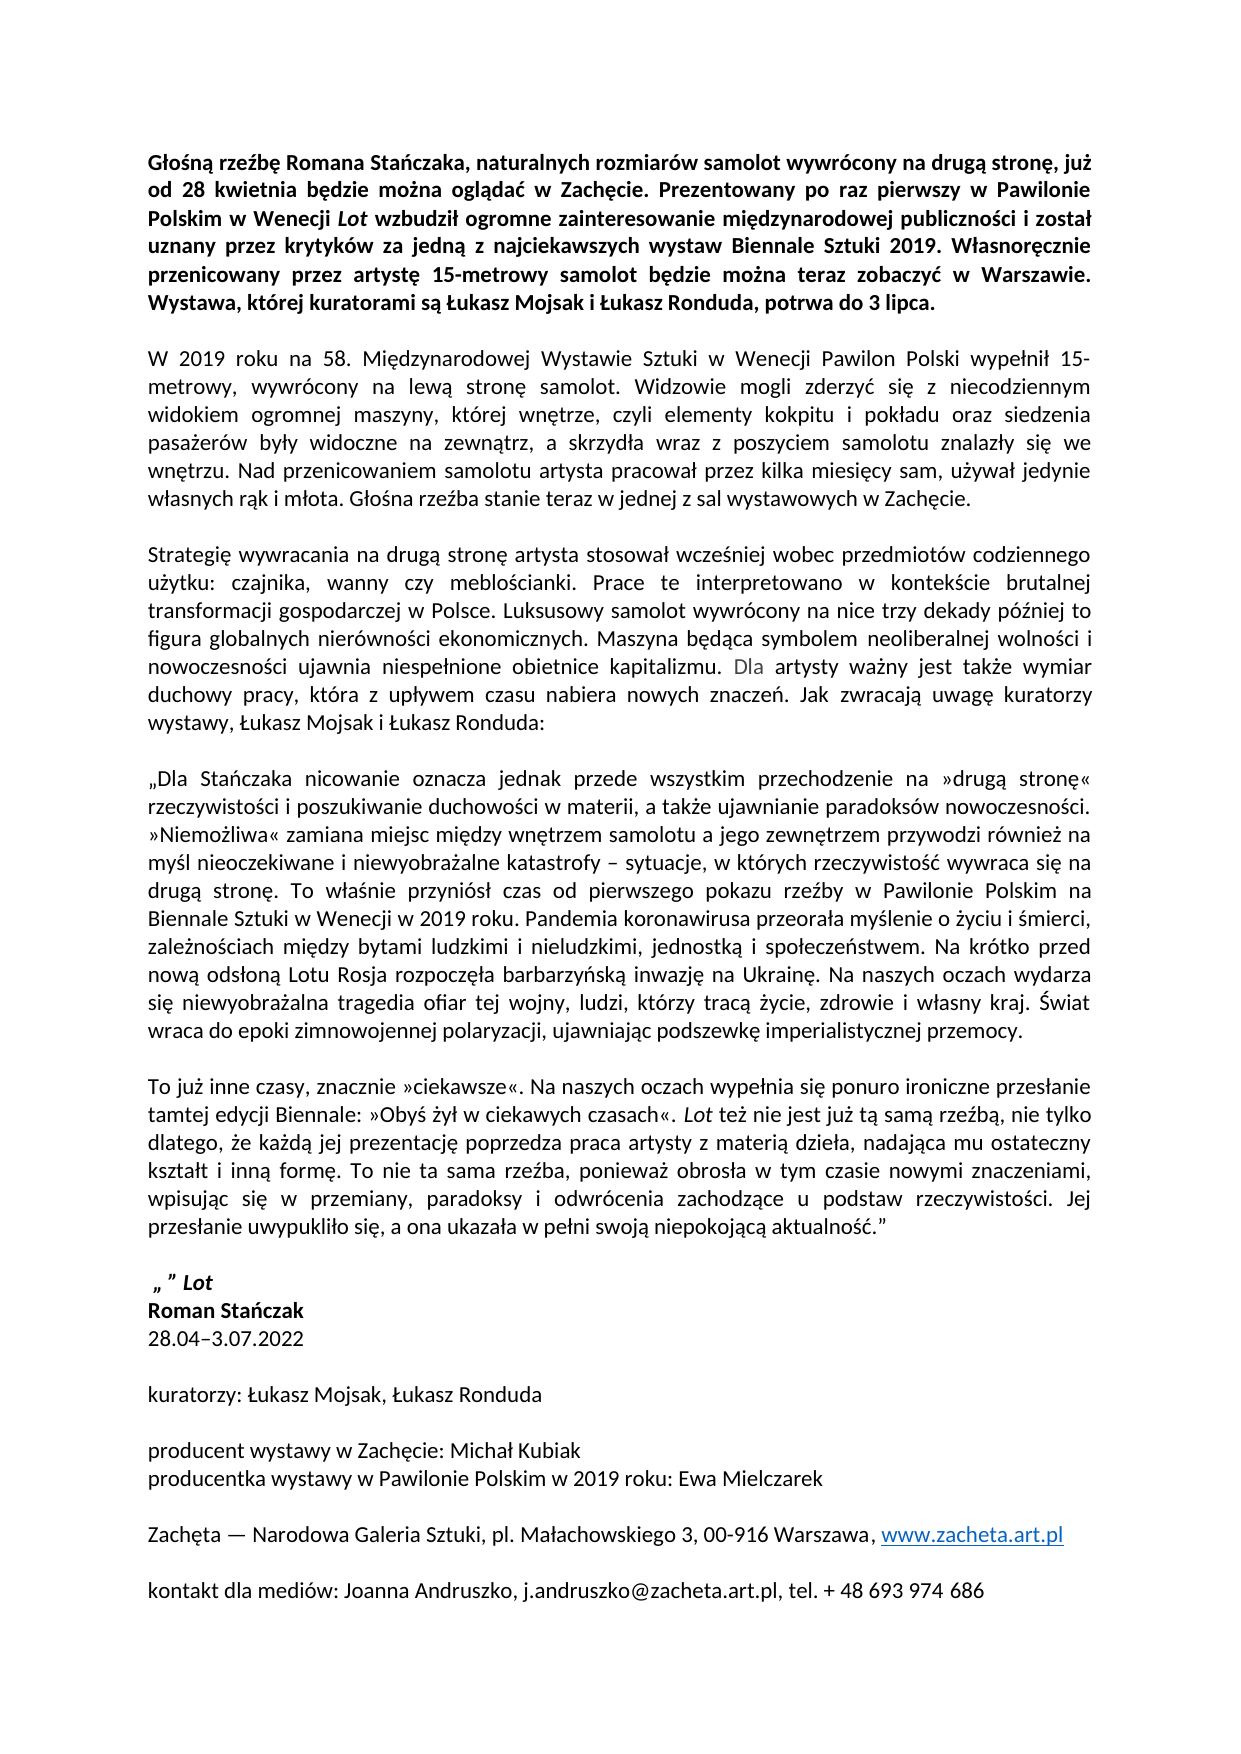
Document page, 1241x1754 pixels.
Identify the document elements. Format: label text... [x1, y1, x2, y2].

text Zachęta — Narodowa Galeria Sztuki, pl. Małachowskiego 3, 00-916 Warszawa, www.zacheta.art.pl [148, 1521, 1093, 1549]
text kuratorzy: Łukasz Mojsak, Łukasz Ronduda [148, 1381, 1093, 1408]
text Głośną rzeźbę Romana Stańczaka, naturalnych rozmiarów samolot wywrócony na drugą stronę, już od 28 kwietnia będzie można oglądać w Zachęcie. Prezentowany po raz pierwszy w Pawilonie Polskim w Wenecji Lot wzbudził ogromne zainteresowanie międzynarodowej publiczności i został uznany przez krytyków za jedną z najciekawszych wystaw Biennale Sztuki 2019. Własnoręcznie przenicowany przez artystę 15-metrowy samolot będzie można teraz zobaczyć w Warszawie. Wystawa, której kuratorami są Łukasz Mojsak i Łukasz Ronduda, potrwa do 3 lipca. [148, 148, 1093, 316]
text 28.04–3.07.2022 [148, 1324, 1093, 1352]
text kontakt dla mediów: Joanna Andruszko, j.andruszko@zacheta.art.pl, tel. + 48 693 974 686 [148, 1577, 1093, 1605]
text To już inne czasy, znacznie »ciekawsze«. Na naszych oczach wypełnia się ponuro ironiczne przesłanie tamtej edycji Biennale: »Obyś żył w ciekawych czasach«. Lot też nie jest już tą samą rzeźbą, nie tylko dlatego, że każdą jej prezentację poprzedza praca artysty z materią dzieła, nadająca mu ostateczny kształt i inną formę. To nie ta sama rzeźba, ponieważ obrosła w tym czasie nowymi znaczeniami, wpisując się w przemiany, paradoksy i odwrócenia zachodzące u podstaw rzeczywistości. Jej przesłanie uwypukliło się, a ona ukazała w pełni swoją niepokojącą aktualność.” [148, 1072, 1093, 1240]
text „ ” Lot [148, 1268, 1093, 1296]
text W 2019 roku na 58. Międzynarodowej Wystawie Sztuki w Wenecji Pawilon Polski wypełnił 15-metrowy, wywrócony na lewą stronę samolot. Widzowie mogli zderzyć się z niecodziennym widokiem ogromnej maszyny, której wnętrze, czyli elementy kokpitu i pokładu oraz siedzenia pasażerów były widoczne na zewnątrz, a skrzydła wraz z poszyciem samolotu znalazły się we wnętrzu. Nad przenicowaniem samolotu artysta pracował przez kilka miesięcy sam, używał jedynie własnych rąk i młota. Głośna rzeźba stanie teraz w jednej z sal wystawowych w Zachęcie. [148, 344, 1093, 512]
text Strategię wywracania na drugą stronę artysta stosował wcześniej wobec przedmiotów codziennego użytku: czajnika, wanny czy meblościanki. Prace te interpretowano w kontekście brutalnej transformacji gospodarczej w Polsce. Luksusowy samolot wywrócony na nice trzy dekady później to figura globalnych nierówności ekonomicznych. Maszyna będąca symbolem neoliberalnej wolności i nowoczesności ujawnia niespełnione obietnice kapitalizmu. Dla artysty ważny jest także wymiar duchowy pracy, która z upływem czasu nabiera nowych znaczeń. Jak zwracają uwagę kuratorzy wystawy, Łukasz Mojsak i Łukasz Ronduda: [148, 540, 1093, 736]
text producent wystawy w Zachęcie: Michał Kubiak [148, 1437, 1093, 1464]
text „Dla Stańczaka nicowanie oznacza jednak przede wszystkim przechodzenie na »drugą stronę« rzeczywistości i poszukiwanie duchowości w materii, a także ujawnianie paradoksów nowoczesności. »Niemożliwa« zamiana miejsc między wnętrzem samolotu a jego zewnętrzem przywodzi również na myśl nieoczekiwane i niewyobrażalne katastrofy – sytuacje, w których rzeczywistość wywraca się na drugą stronę. To właśnie przyniósł czas od pierwszego pokazu rzeźby w Pawilonie Polskim na Biennale Sztuki w Wenecji w 2019 roku. Pandemia koronawirusa przeorała myślenie o życiu i śmierci, zależnościach między bytami ludzkimi i nieludzkimi, jednostką i społeczeństwem. Na krótko przed nową odsłoną Lotu Rosja rozpoczęła barbarzyńską inwazję na Ukrainę. Na naszych oczach wydarza się niewyobrażalna tragedia ofiar tej wojny, ludzi, którzy tracą życie, zdrowie i własny kraj. Świat wraca do epoki zimnowojennej polaryzacji, ujawniając podszewkę imperialistycznej przemocy. [148, 764, 1093, 1044]
text Roman Stańczak [148, 1296, 1093, 1324]
text producentka wystawy w Pawilonie Polskim w 2019 roku: Ewa Mielczarek [148, 1464, 1093, 1493]
